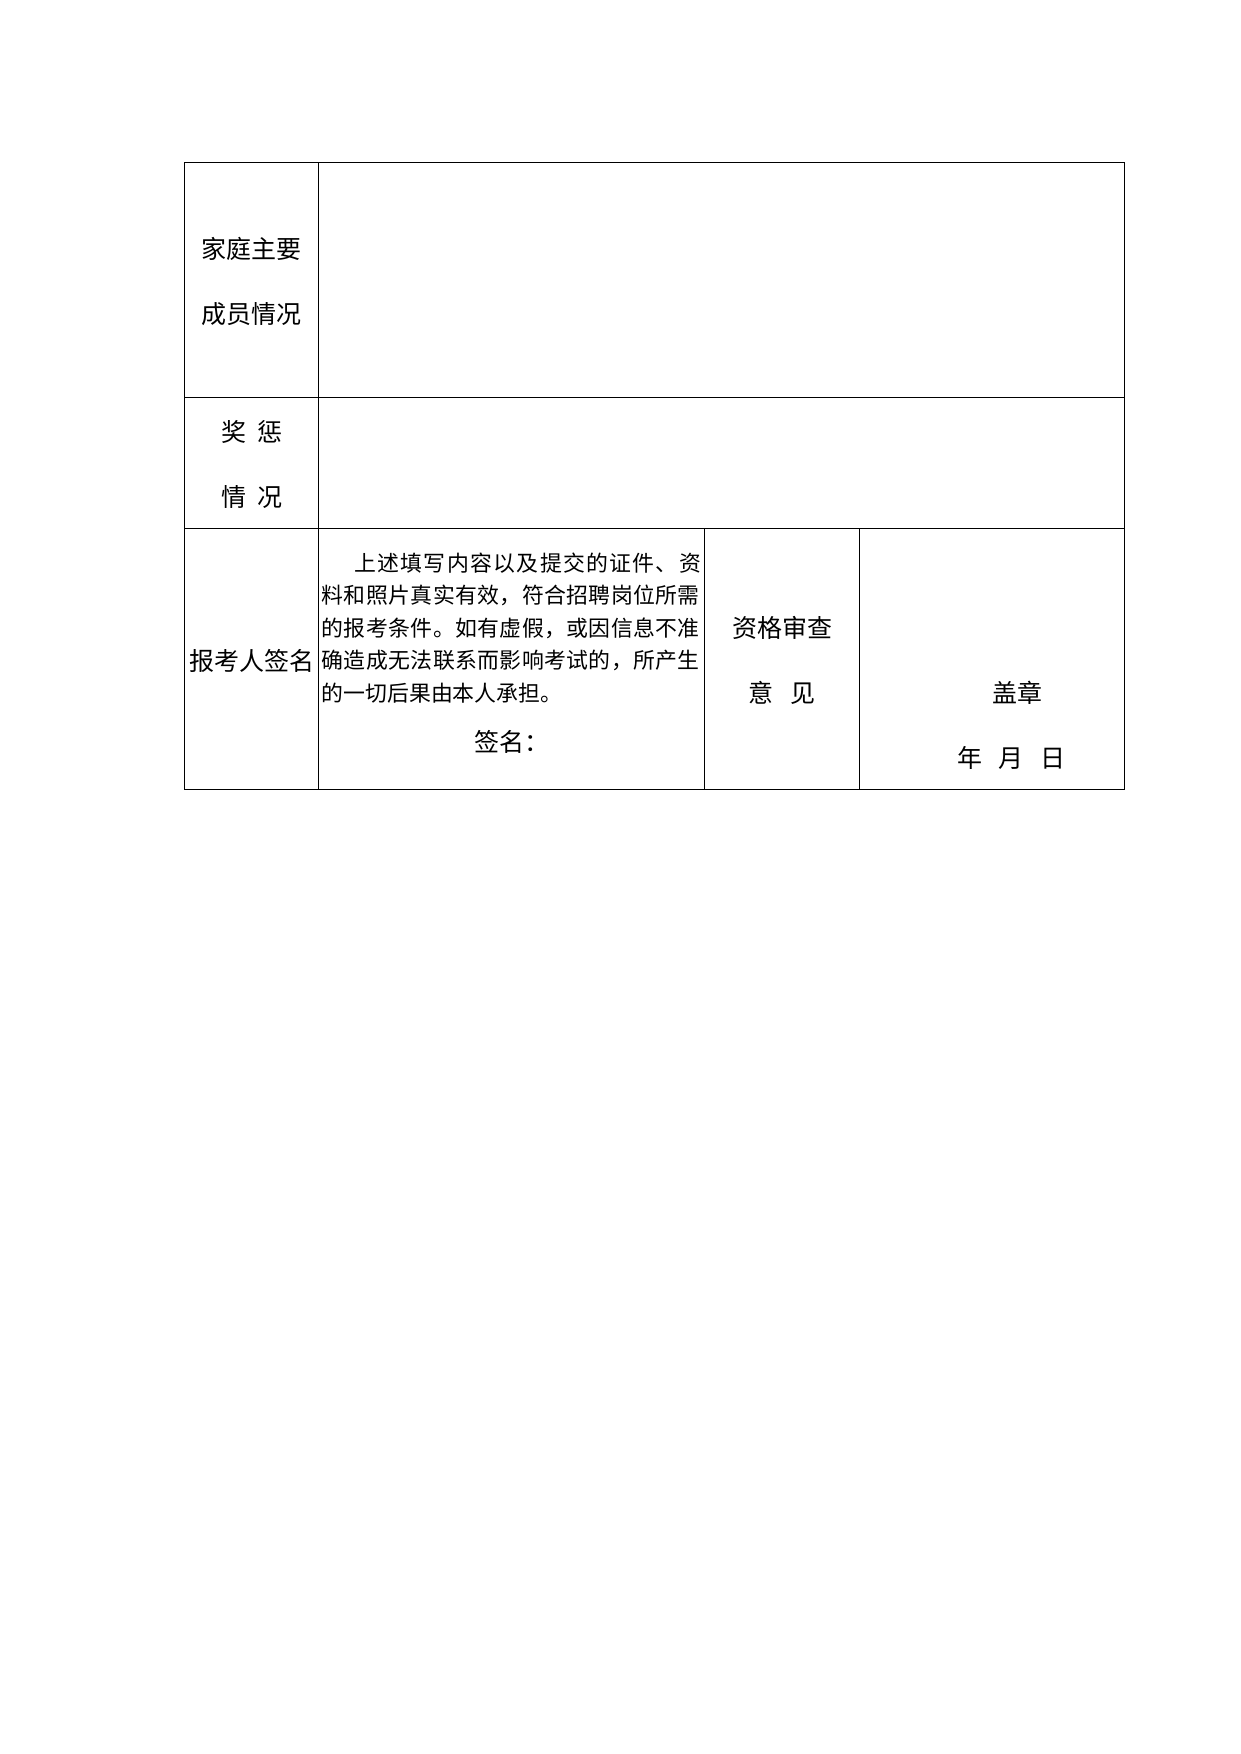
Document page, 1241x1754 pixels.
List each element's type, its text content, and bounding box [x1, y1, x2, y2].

table_cell [319, 398, 1124, 528]
table_cell 报考人签名 [185, 529, 318, 789]
table_cell 上述填写内容以及提交的证件、资料和照片真实有效，符合招聘岗位所需的报考条件。如有虚假，或因信息不准确造成无法联系而影响考试的，所产生的一切后果由本人承担。 签名： [319, 529, 704, 789]
table_cell 资格审查 意 见 [705, 529, 859, 789]
table_cell [319, 163, 1124, 397]
table_cell 奖 惩 情 况 [185, 398, 318, 528]
table_cell 盖章 年 月 日 [860, 529, 1124, 789]
table_cell 家庭主要 成员情况 [185, 163, 318, 397]
